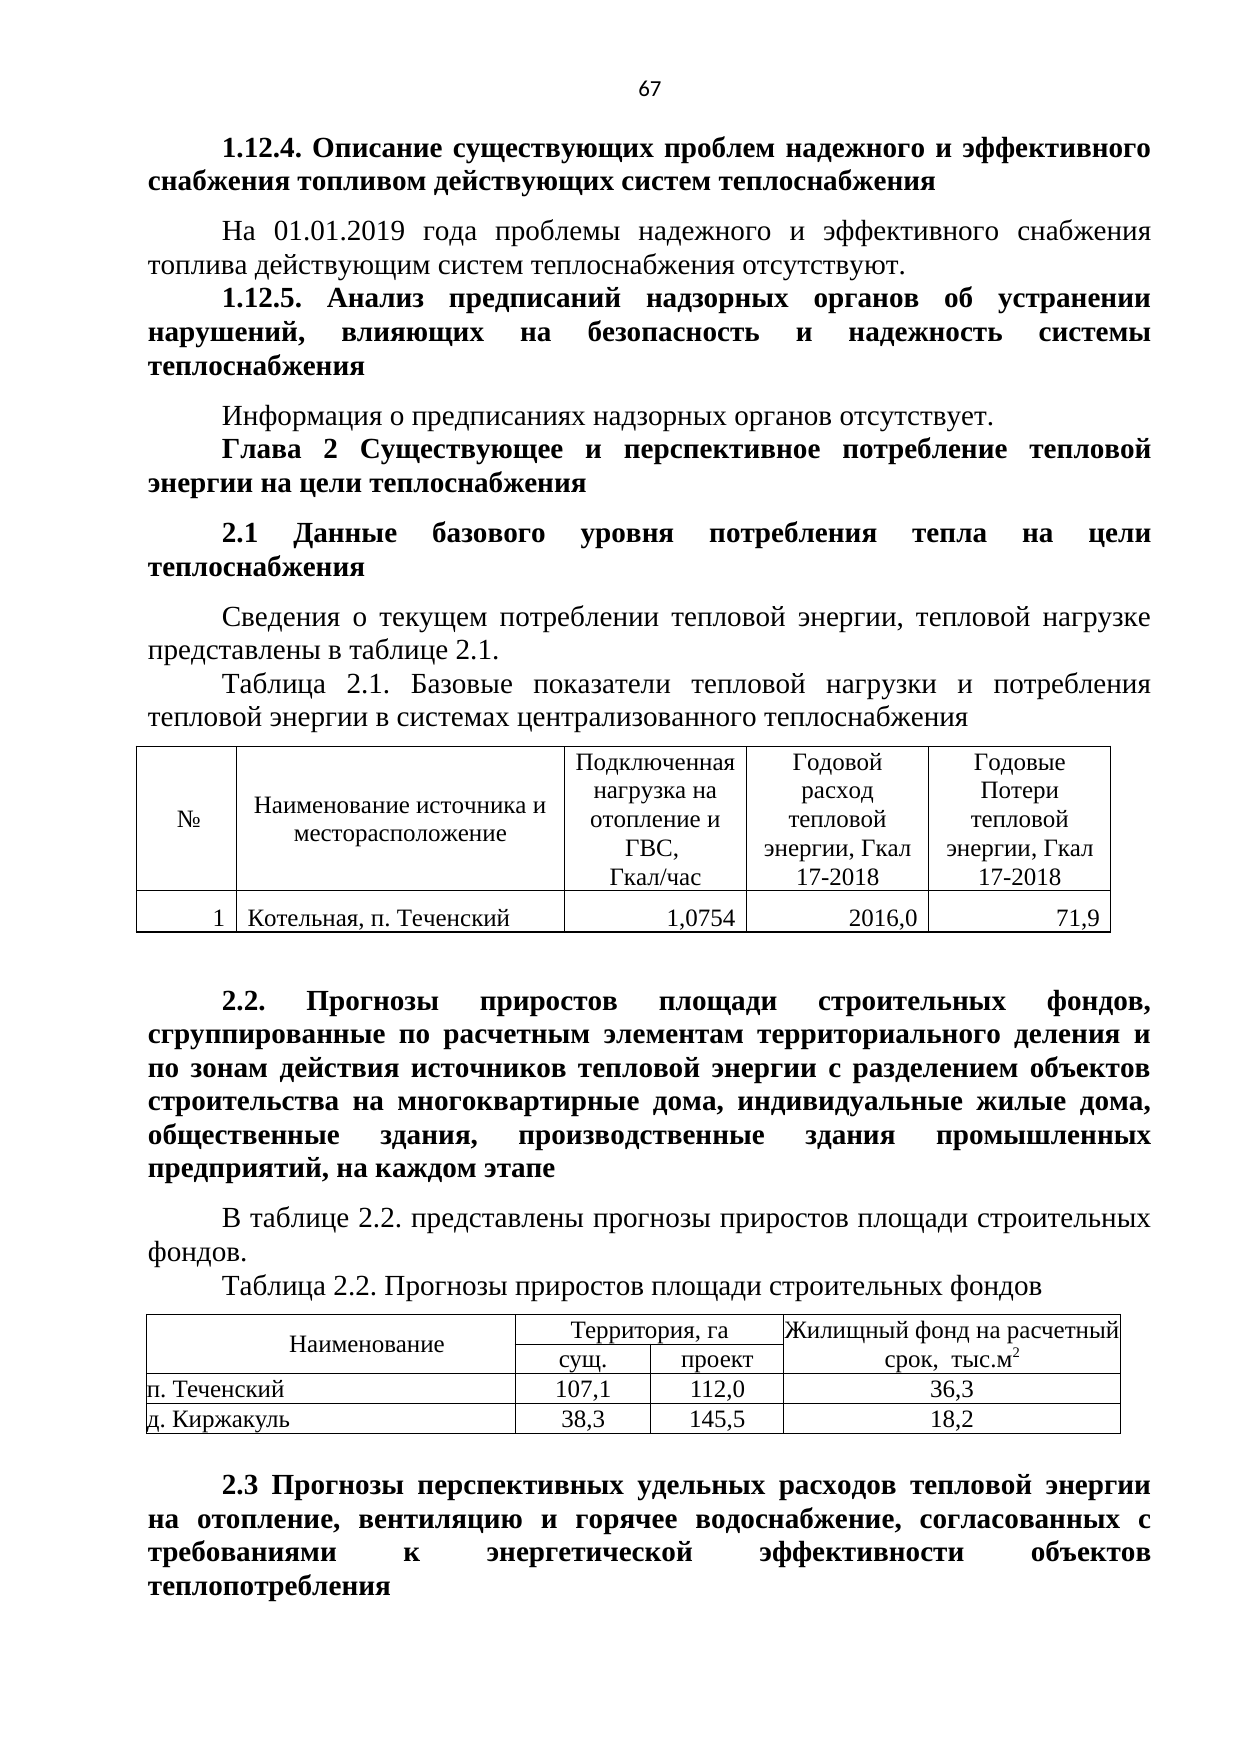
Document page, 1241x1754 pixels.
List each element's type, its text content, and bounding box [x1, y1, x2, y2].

table_header Наименование источника и месторасположение [237, 747, 564, 890]
table_cell 38,3 [516, 1404, 650, 1433]
table_cell 1,0754 [565, 891, 746, 931]
table_cell 2016,0 [747, 891, 928, 931]
text Таблица 2.1. Базовые показатели тепловой нагрузки и потребления тепловой энергии в системах централизованного теплоснабжения [148, 666, 1152, 733]
table_cell 112,0 [651, 1374, 783, 1403]
text 2.3 Прогнозы перспективных удельных расходов тепловой энергии на отопление, вентиляцию и горячее водоснабжение, согласованных с требованиями к энергетической эффективности объектов теплопотребления [148, 1467, 1152, 1602]
text 2.1 Данные базового уровня потребления тепла на цели теплоснабжения [148, 515, 1152, 582]
table_cell 36,3 [784, 1374, 1120, 1403]
table_header № [137, 747, 236, 890]
table_cell проект [651, 1345, 783, 1373]
text Таблица 2.2. Прогнозы приростов площади строительных фондов [148, 1268, 1152, 1301]
text Информация о предписаниях надзорных органов отсутствует. [148, 398, 1152, 431]
table_cell сущ. [516, 1345, 650, 1373]
text На 01.01.2019 года проблемы надежного и эффективного снабжения топлива действующим систем теплоснабжения отсутствуют. [148, 213, 1152, 281]
table_header Подключенная нагрузка на отопление и ГВС, Гкал/час [565, 747, 746, 890]
text Глава 2 Существующее и перспективное потребление тепловой энергии на цели теплоснабжения [148, 431, 1152, 498]
table_cell 18,2 [784, 1404, 1120, 1433]
table_cell Котельная, п. Теченский [237, 891, 564, 931]
table_cell д. Киржакуль [147, 1404, 515, 1433]
table_cell 1 [137, 891, 236, 931]
table_header Наименование [147, 1315, 515, 1373]
table_cell 107,1 [516, 1374, 650, 1403]
table_cell п. Теченский [147, 1374, 515, 1403]
text В таблице 2.2. представлены прогнозы приростов площади строительных фондов. [148, 1201, 1152, 1268]
text 1.12.4. Описание существующих проблем надежного и эффективного снабжения топливом действующих систем теплоснабжения [148, 130, 1152, 197]
text 2.2. Прогнозы приростов площади строительных фондов, сгруппированные по расчетным элементам территориального деления и по зонам действия источников тепловой энергии с разделением объектов строительства на многоквартирные дома, индивидуальные жилые дома, общественные здания, производственные здания промышленных предприятий, на каждом этапе [148, 983, 1152, 1184]
table_header Жилищный фонд на расчетный срок, тыс.м2 [784, 1315, 1120, 1373]
table_header Территория, га [516, 1315, 783, 1343]
table_header Годовые Потери тепловой энергии, Гкал 17-2018 [929, 747, 1110, 890]
table_header Годовой расход тепловой энергии, Гкал 17-2018 [747, 747, 928, 890]
text 1.12.5. Анализ предписаний надзорных органов об устранении нарушений, влияющих на безопасность и надежность системы теплоснабжения [148, 281, 1152, 381]
table_cell 71,9 [929, 891, 1110, 931]
table_cell 145,5 [651, 1404, 783, 1433]
text Сведения о текущем потреблении тепловой энергии, тепловой нагрузке представлены в таблице 2.1. [148, 599, 1152, 666]
